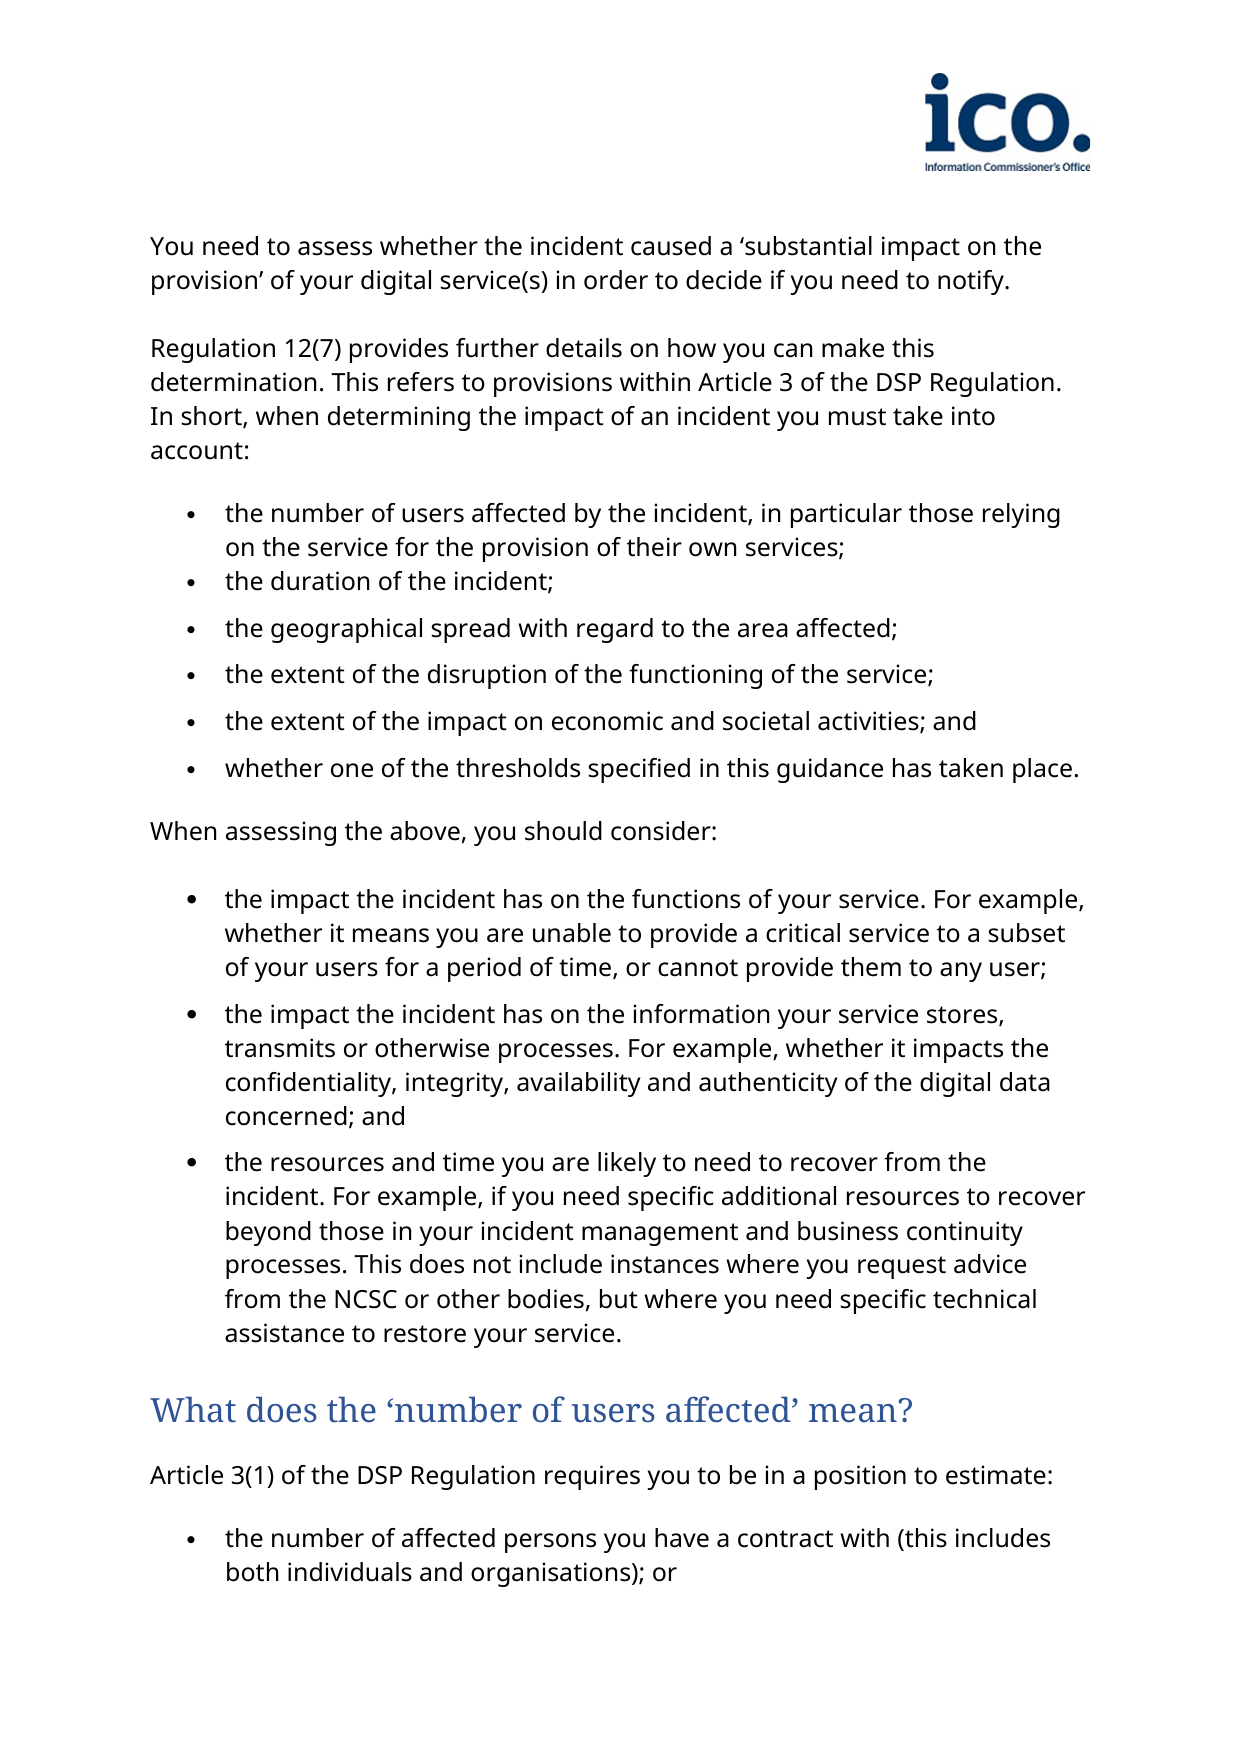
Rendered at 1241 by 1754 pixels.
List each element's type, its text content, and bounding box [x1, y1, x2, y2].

text Regulation 12(7) provides further details on how you can make this determination. This refers to provisions within Article 3 of the DSP Regulation. In short, when determining the impact of an incident you must take into account: [150, 330, 1090, 467]
list the number of users affected by the incident, in particular those relying on the service for the provision of their own services; [187, 496, 1090, 564]
list the impact the incident has on the information your service stores, transmits or otherwise processes. For example, whether it impacts the confidentiality, integrity, availability and authenticity of the digital data concerned; and [187, 996, 1090, 1132]
list the resources and time you are likely to need to recover from the incident. For example, if you need specific additional resources to recover beyond those in your incident management and business continuity processes. This does not include instances where you request advice from the NCSC or other bodies, but where you need specific technical assistance to restore your service. [187, 1145, 1090, 1349]
list the extent of the disruption of the functioning of the service; [187, 657, 1090, 691]
text When assessing the above, you should consider: [150, 813, 1036, 847]
list the impact the incident has on the functions of your service. For example, whether it means you are unable to provide a critical service to a subset of your users for a period of time, or cannot provide them to any user; [187, 882, 1090, 984]
picture [925, 73, 1091, 171]
list the geographical spread with regard to the area affected; [187, 611, 1090, 644]
list whether one of the thresholds specified in this guidance has taken place. [187, 750, 1090, 784]
list the extent of the impact on economic and societal activities; and [187, 704, 1090, 738]
list the duration of the incident; [187, 564, 1090, 598]
subtitle What does the ‘number of users affected’ mean? [150, 1387, 1090, 1432]
text You need to assess whether the incident caused a ‘substantial impact on the provision’ of your digital service(s) in order to decide if you need to notify. [150, 228, 1090, 296]
text Article 3(1) of the DSP Regulation requires you to be in a position to estimate: [150, 1457, 1090, 1491]
list the number of affected persons you have a contract with (this includes both individuals and organisations); or [187, 1521, 1090, 1589]
